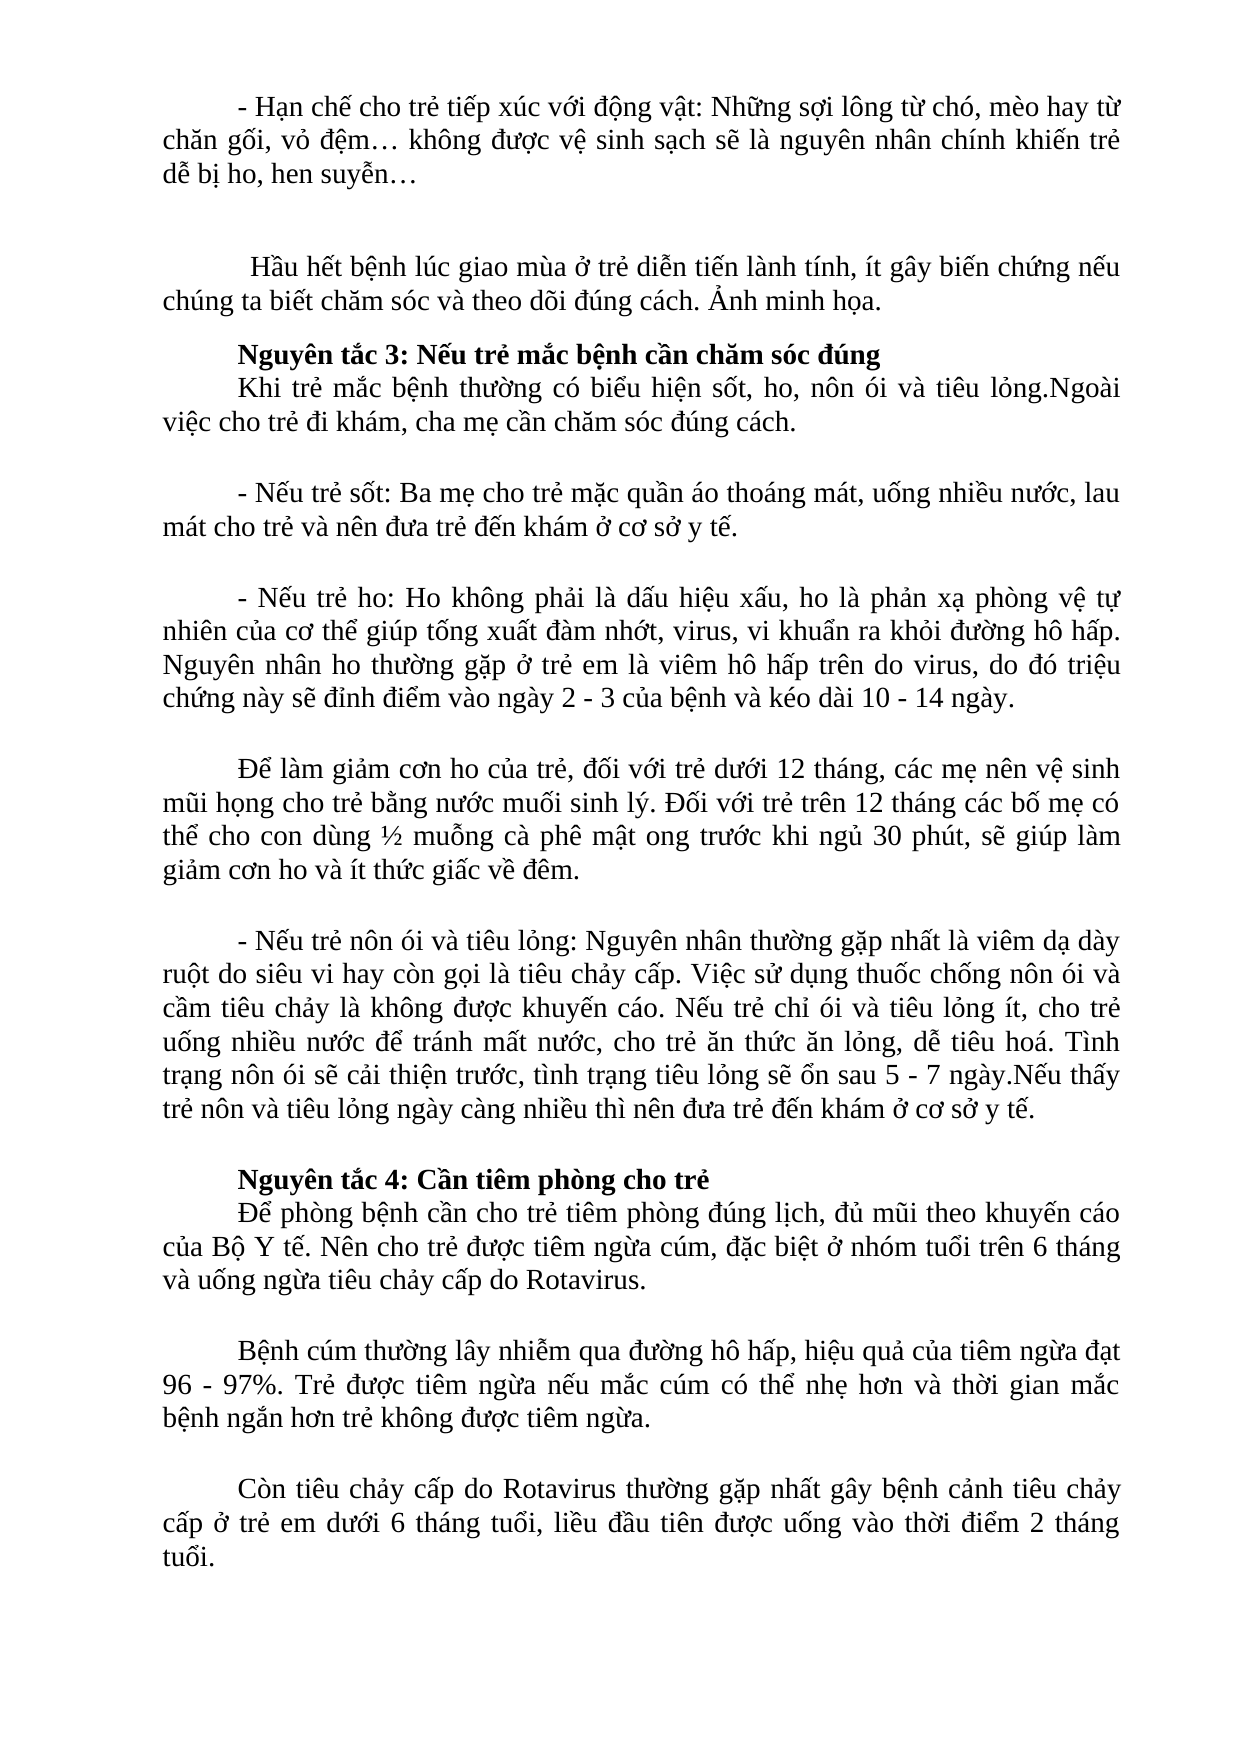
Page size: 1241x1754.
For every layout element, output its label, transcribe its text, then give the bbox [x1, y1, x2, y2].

text - Hạn chế cho trẻ tiếp xúc với động vật: Những sợi lông từ chó, mèo hay từ chăn gối, vỏ đệm… không được vệ sinh sạch sẽ là nguyên nhân chính khiến trẻ dễ bị ho, hen suyễn… [162, 89, 1122, 189]
text Nguyên tắc 3: Nếu trẻ mắc bệnh cần chăm sóc đúng [162, 337, 1122, 371]
text Để làm giảm cơn ho của trẻ, đối với trẻ dưới 12 tháng, các mẹ nên vệ sinh mũi họng cho trẻ bằng nước muối sinh lý. Đối với trẻ trên 12 tháng các bố mẹ có thể cho con dùng ½ muỗng cà phê mật ong trước khi ngủ 30 phút, sẽ giúp làm giảm cơn ho và ít thức giấc về đêm. [162, 751, 1122, 886]
text - Nếu trẻ ho: Ho không phải là dấu hiệu xấu, ho là phản xạ phòng vệ tự nhiên của cơ thể giúp tống xuất đàm nhớt, virus, vi khuẩn ra khỏi đường hô hấp. Nguyên nhân ho thường gặp ở trẻ em là viêm hô hấp trên do virus, do đó triệu chứng này sẽ đỉnh điểm vào ngày 2 - 3 của bệnh và kéo dài 10 - 14 ngày. [162, 580, 1122, 714]
text Hầu hết bệnh lúc giao mùa ở trẻ diễn tiến lành tính, ít gây biến chứng nếu chúng ta biết chăm sóc và theo dõi đúng cách. Ảnh minh họa. [162, 227, 1122, 316]
text Bệnh cúm thường lây nhiễm qua đường hô hấp, hiệu quả của tiêm ngừa đạt 96 - 97%. Trẻ được tiêm ngừa nếu mắc cúm có thể nhẹ hơn và thời gian mắc bệnh ngắn hơn trẻ không được tiêm ngừa. [162, 1333, 1122, 1434]
text Còn tiêu chảy cấp do Rotavirus thường gặp nhất gây bệnh cảnh tiêu chảy cấp ở trẻ em dưới 6 tháng tuổi, liều đầu tiên được uống vào thời điểm 2 tháng tuổi. [162, 1472, 1122, 1572]
text - Nếu trẻ sốt: Ba mẹ cho trẻ mặc quần áo thoáng mát, uống nhiều nước, lau mát cho trẻ và nên đưa trẻ đến khám ở cơ sở y tế. [162, 475, 1122, 542]
text - Nếu trẻ nôn ói và tiêu lỏng: Nguyên nhân thường gặp nhất là viêm dạ dày ruột do siêu vi hay còn gọi là tiêu chảy cấp. Việc sử dụng thuốc chống nôn ói và cầm tiêu chảy là không được khuyến cáo. Nếu trẻ chỉ ói và tiêu lỏng ít, cho trẻ uống nhiều nước để tránh mất nước, cho trẻ ăn thức ăn lỏng, dễ tiêu hoá. Tình trạng nôn ói sẽ cải thiện trước, tình trạng tiêu lỏng sẽ ổn sau 5 - 7 ngày.Nếu thấy trẻ nôn và tiêu lỏng ngày càng nhiều thì nên đưa trẻ đến khám ở cơ sở y tế. [162, 923, 1122, 1124]
text Nguyên tắc 4: Cần tiêm phòng cho trẻ [162, 1162, 1122, 1195]
text Khi trẻ mắc bệnh thường có biểu hiện sốt, ho, nôn ói và tiêu lỏng.Ngoài việc cho trẻ đi khám, cha mẹ cần chăm sóc đúng cách. [162, 371, 1122, 438]
text Để phòng bệnh cần cho trẻ tiêm phòng đúng lịch, đủ mũi theo khuyến cáo của Bộ Y tế. Nên cho trẻ được tiêm ngừa cúm, đặc biệt ở nhóm tuổi trên 6 tháng và uống ngừa tiêu chảy cấp do Rotavirus. [162, 1195, 1122, 1296]
